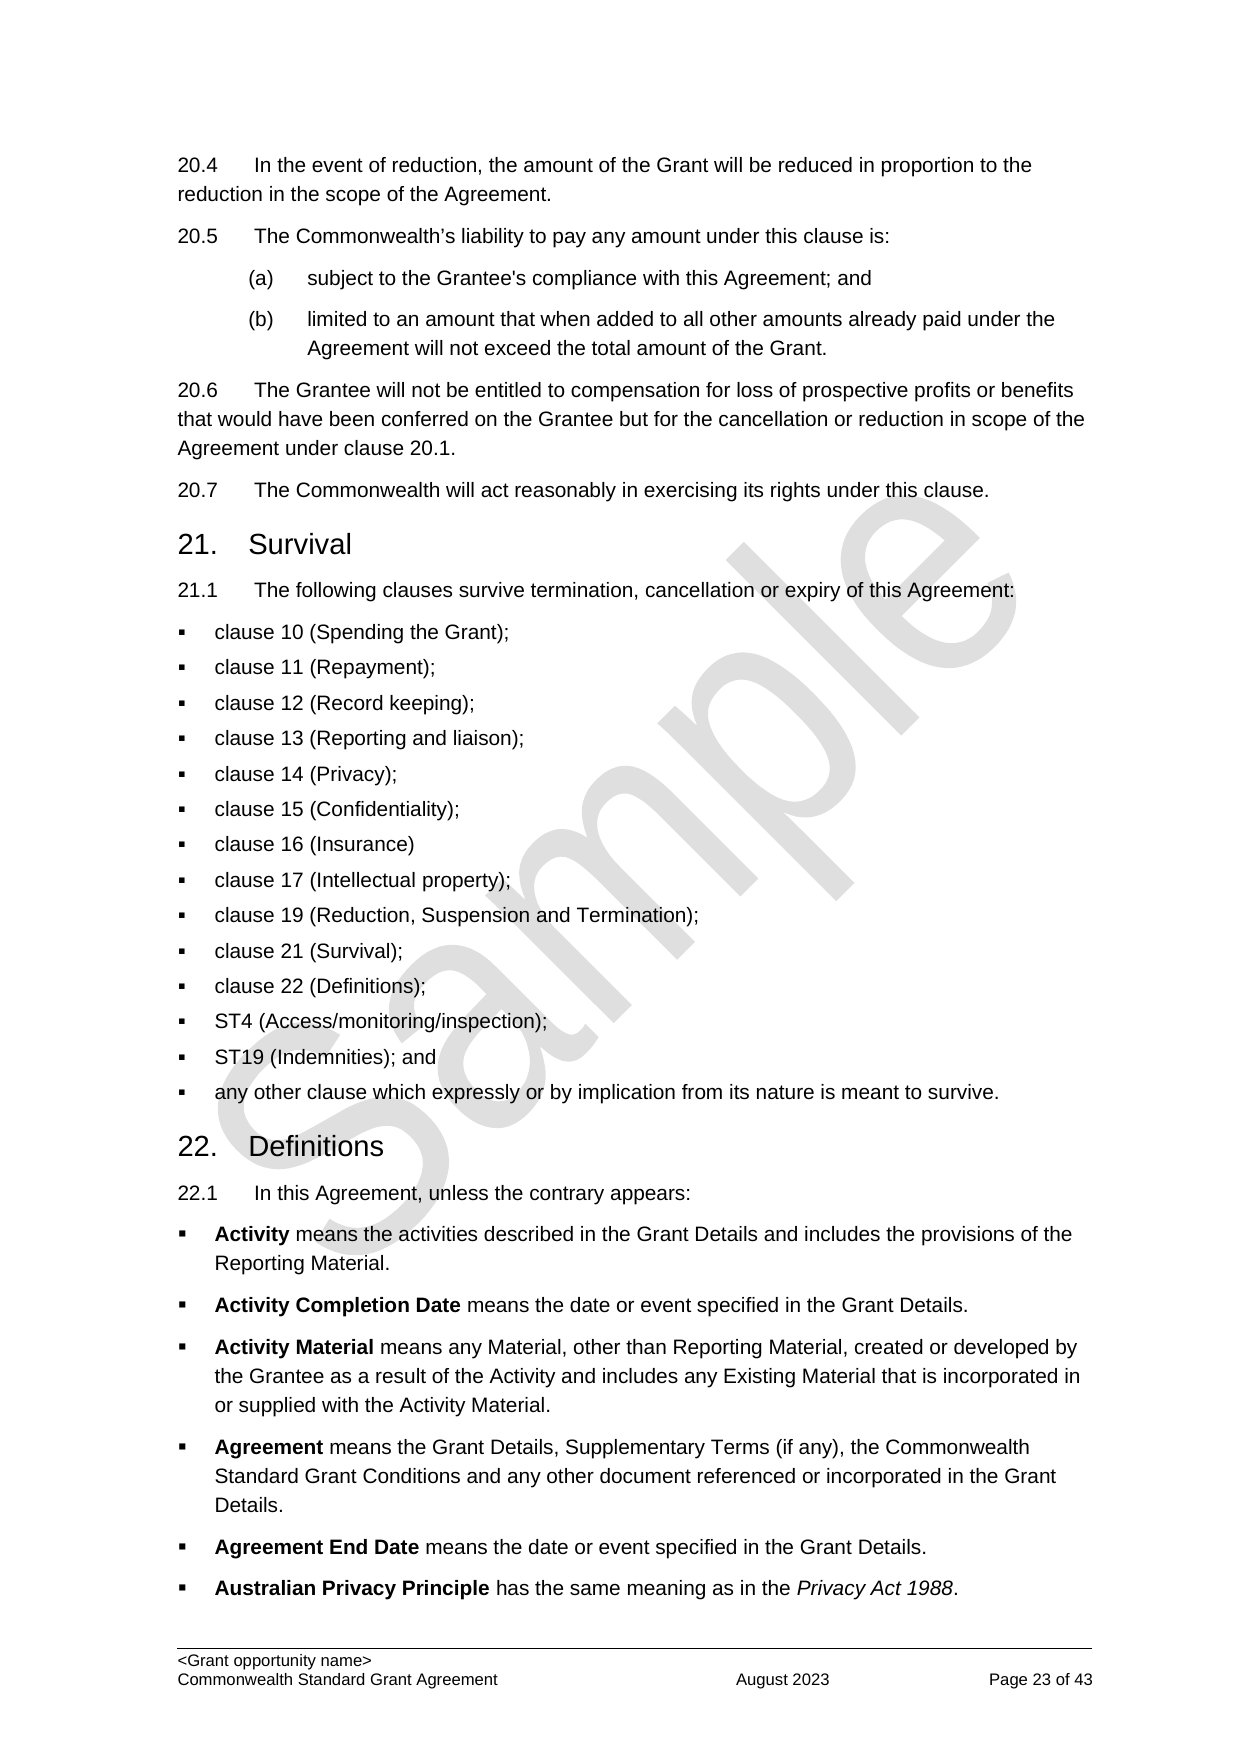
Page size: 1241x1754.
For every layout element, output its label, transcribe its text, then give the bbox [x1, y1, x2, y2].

list clause 17 (Intellectual property); [177, 862, 1092, 892]
list clause 12 (Record keeping); [177, 685, 1092, 714]
list ST4 (Access/monitoring/inspection); [177, 1004, 1092, 1033]
list clause 21 (Survival); [177, 933, 1092, 962]
text (b) limited to an amount that when added to all other amounts already paid under the Agreement will not exceed the total amount of the Grant. [248, 302, 1092, 360]
list Activity Material means any Material, other than Reporting Material, created or developed by the Grantee as a result of the Activity and includes any Existing Material that is incorporated in or supplied with the Activity Material. [177, 1329, 1092, 1417]
list any other clause which expressly or by implication from its nature is meant to survive. [177, 1075, 1092, 1104]
text 20.4 In the event of reduction, the amount of the Grant will be reduced in proportion to the reduction in the scope of the Agreement. [177, 148, 1092, 206]
list clause 19 (Reduction, Suspension and Termination); [177, 898, 1092, 927]
list clause 10 (Spending the Grant); [177, 614, 1092, 644]
list Agreement means the Grant Details, Supplementary Terms (if any), the Commonwealth Standard Grant Conditions and any other document referenced or incorporated in the Grant Details. [177, 1429, 1092, 1517]
list ST19 (Indemnities); and [177, 1039, 1092, 1069]
text 20.6 The Grantee will not be entitled to compensation for loss of prospective profits or benefits that would have been conferred on the Grantee but for the cancellation or reduction in scope of the Agreement under clause 20.1. [177, 373, 1092, 460]
subtitle Survival [177, 527, 1092, 560]
text 22.1 In this Agreement, unless the contrary appears: [177, 1175, 1092, 1204]
text (a) subject to the Grantee's compliance with this Agreement; and [248, 260, 1092, 289]
list clause 13 (Reporting and liaison); [177, 721, 1092, 750]
list Agreement End Date means the date or event specified in the Grant Details. [177, 1529, 1092, 1558]
list clause 22 (Definitions); [177, 969, 1092, 998]
list clause 16 (Insurance) [177, 827, 1092, 856]
text 21.1 The following clauses survive termination, cancellation or expiry of this Agreement: [177, 573, 1092, 602]
list Australian Privacy Principle has the same meaning as in the Privacy Act 1988. [177, 1571, 1092, 1600]
list clause 14 (Privacy); [177, 756, 1092, 785]
list Activity means the activities described in the Grant Details and includes the provisions of the Reporting Material. [177, 1217, 1092, 1275]
subtitle Definitions [177, 1129, 1092, 1163]
list clause 11 (Repayment); [177, 650, 1092, 679]
list clause 15 (Confidentiality); [177, 792, 1092, 821]
text 20.7 The Commonwealth will act reasonably in exercising its rights under this clause. [177, 473, 1092, 502]
text 20.5 The Commonwealth’s liability to pay any amount under this clause is: [177, 218, 1092, 248]
list Activity Completion Date means the date or event specified in the Grant Details. [177, 1288, 1092, 1317]
